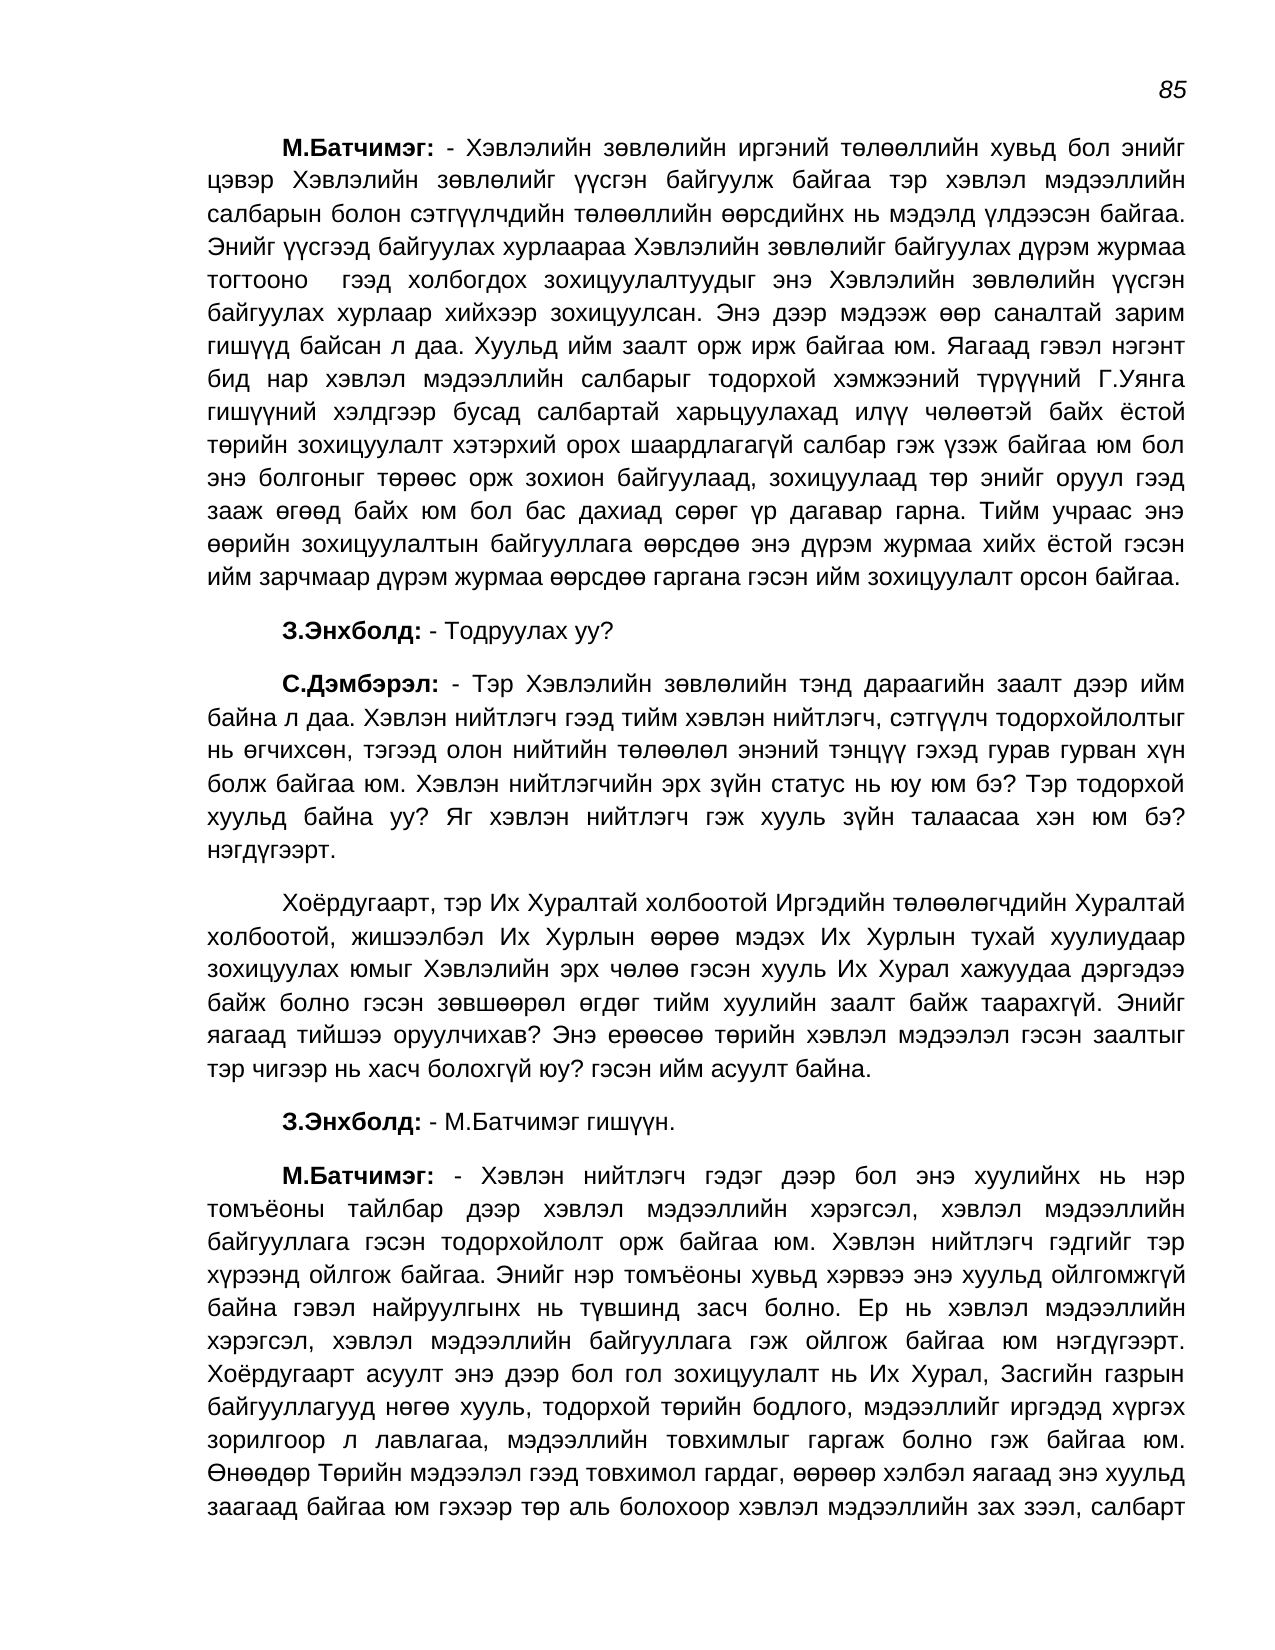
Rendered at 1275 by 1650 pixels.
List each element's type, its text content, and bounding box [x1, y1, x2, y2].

text Хоёрдугаарт, тэр Их Хуралтай холбоотой Иргэдийн төлөөлөгчдийн Хуралтай холбоотой, жишээлбэл Их Хурлын өөрөө мэдэх Их Хурлын тухай хуулиудаар зохицуулах юмыг Хэвлэлийн эрх чөлөө гэсэн хууль Их Хурал хажуудаа дэргэдээ байж болно гэсэн зөвшөөрөл өгдөг тийм хуулийн заалт байж таарахгүй. Энийг яагаад тийшээ оруулчихав? Энэ ерөөсөө төрийн хэвлэл мэдээлэл гэсэн заалтыг тэр чигээр нь хасч болохгүй юу? гэсэн ийм асуулт байна. [207, 888, 1186, 1082]
text С.Дэмбэрэл: - Тэр Хэвлэлийн зөвлөлийн тэнд дараагийн заалт дээр ийм байна л даа. Хэвлэн нийтлэгч гээд тийм хэвлэн нийтлэгч, сэтгүүлч тодорхойлолтыг нь өгчихсөн, тэгээд олон нийтийн төлөөлөл энэний тэнцүү гэхэд гурав гурван хүн болж байгаа юм. Хэвлэн нийтлэгчийн эрх зүйн статус нь юу юм бэ? Тэр тодорхой хуульд байна уу? Яг хэвлэн нийтлэгч гэж хууль зүйн талаасаа хэн юм бэ? нэгдүгээрт. [207, 669, 1186, 863]
text М.Батчимэг: - Хэвлэлийн зөвлөлийн иргэний төлөөллийн хувьд бол энийг цэвэр Хэвлэлийн зөвлөлийг үүсгэн байгуулж байгаа тэр хэвлэл мэдээллийн салбарын болон сэтгүүлчдийн төлөөллийн өөрсдийнх нь мэдэлд үлдээсэн байгаа. Энийг үүсгээд байгуулах хурлаараа Хэвлэлийн зөвлөлийг байгуулах дүрэм журмаа тогтооно гээд холбогдох зохицуулалтуудыг энэ Хэвлэлийн зөвлөлийн үүсгэн байгуулах хурлаар хийхээр зохицуулсан. Энэ дээр мэдээж өөр саналтай зарим гишүүд байсан л даа. Хуульд ийм заалт орж ирж байгаа юм. Яагаад гэвэл нэгэнт бид нар хэвлэл мэдээллийн салбарыг тодорхой хэмжээний түрүүний Г.Уянга гишүүний хэлдгээр бусад салбартай харьцуулахад илүү чөлөөтэй байх ёстой төрийн зохицуулалт хэтэрхий орох шаардлагагүй салбар гэж үзэж байгаа юм бол энэ болгоныг төрөөс орж зохион байгуулаад, зохицуулаад төр энийг оруул гээд зааж өгөөд байх юм бол бас дахиад сөрөг үр дагавар гарна. Тийм учраас энэ өөрийн зохицуулалтын байгууллага өөрсдөө энэ дүрэм журмаа хийх ёстой гэсэн ийм зарчмаар дүрэм журмаа өөрсдөө гаргана гэсэн ийм зохицуулалт орсон байгаа. [207, 132, 1186, 591]
text З.Энхболд: - М.Батчимэг гишүүн. [207, 1107, 1186, 1136]
text З.Энхболд: - Тодруулах уу? [207, 616, 1186, 644]
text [207, 1161, 1186, 1520]
